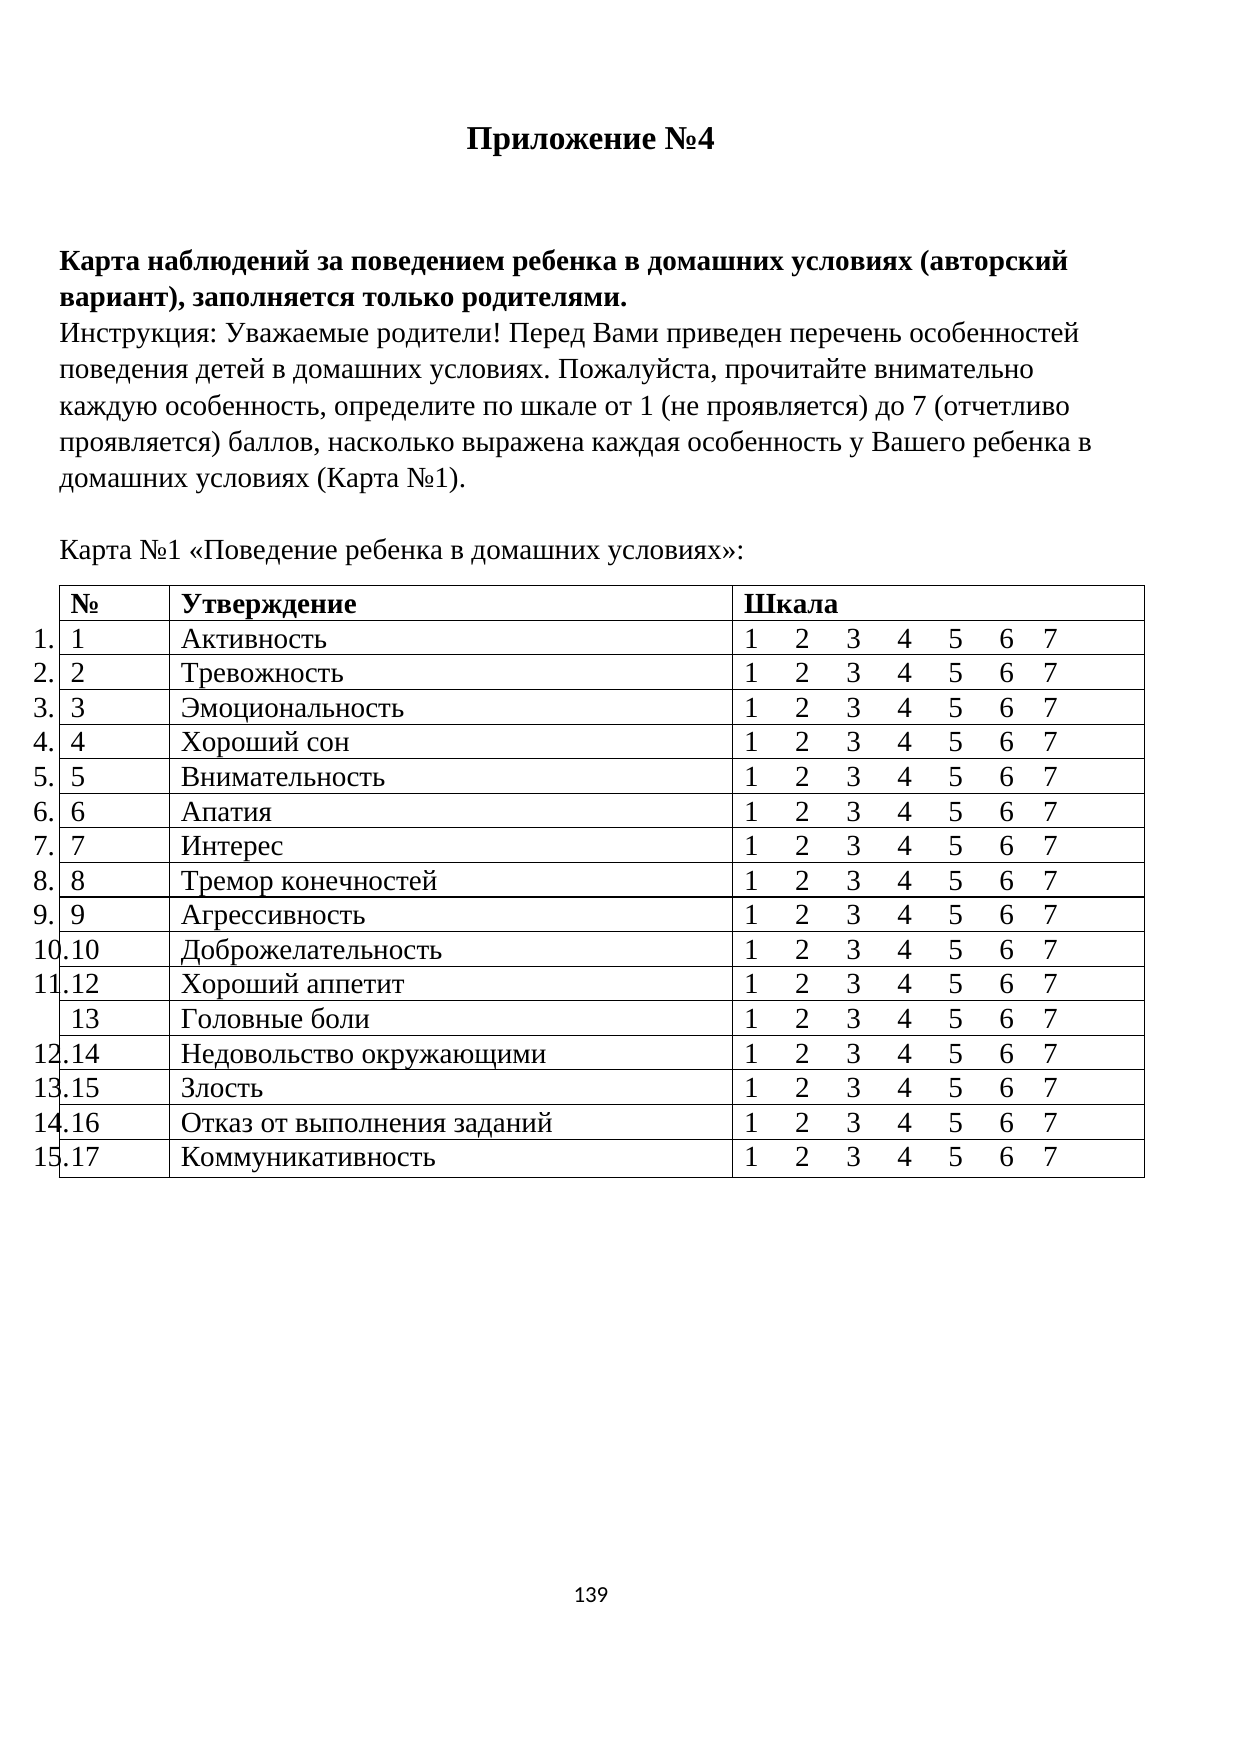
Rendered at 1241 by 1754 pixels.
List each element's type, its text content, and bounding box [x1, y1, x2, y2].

table_cell 15 [60, 1070, 169, 1104]
table_cell Эмоциональность [170, 690, 732, 723]
table_cell 16 [60, 1105, 169, 1138]
table_header Шкала [733, 586, 1144, 620]
subtitle Приложение №4 [59, 118, 1122, 156]
table_cell Хороший сон [170, 725, 732, 758]
table_cell 1 2 3 4 5 6 7 [733, 690, 1144, 723]
table_cell 8 [60, 863, 169, 896]
table_header Утверждение [170, 586, 732, 620]
table_cell Доброжелательность [170, 932, 732, 966]
table_cell Тревожность [170, 655, 732, 689]
table_cell 1 2 3 4 5 6 7 [733, 1001, 1144, 1035]
table_cell 1 2 3 4 5 6 7 [733, 932, 1144, 966]
table_cell Интерес [170, 828, 732, 862]
table_cell 2 [60, 655, 169, 689]
table_cell 13 [60, 1001, 169, 1035]
table_cell 1 2 3 4 5 6 7 [733, 794, 1144, 827]
table_cell Тремор конечностей [170, 863, 732, 896]
table_cell 1 2 3 4 5 6 7 [733, 655, 1144, 689]
table_cell Хороший аппетит [170, 967, 732, 1000]
table_cell 1 2 3 4 5 6 7 [733, 1036, 1144, 1069]
table_cell 1 2 3 4 5 6 7 [733, 863, 1144, 896]
table_cell 1 2 3 4 5 6 7 [733, 759, 1144, 793]
table_cell 1 2 3 4 5 6 7 [733, 967, 1144, 1000]
table_cell 1 2 3 4 5 6 7 [733, 898, 1144, 931]
table_cell 1 2 3 4 5 6 7 [733, 725, 1144, 758]
table_cell 10 [60, 932, 169, 966]
table_cell Недовольство окружающими [170, 1036, 732, 1069]
table_cell 14 [60, 1036, 169, 1069]
table_header № [60, 586, 169, 620]
table_cell 1 2 3 4 5 6 7 [733, 1105, 1144, 1138]
table_cell Отказ от выполнения заданий [170, 1105, 732, 1138]
table_cell 7 [60, 828, 169, 862]
text Карта наблюдений за поведением ребенка в домашних условиях (авторский вариант), заполняется только родителями. [59, 243, 1122, 313]
table_cell Активность [170, 621, 732, 654]
table_cell 4 [60, 725, 169, 758]
table_cell 12 [60, 967, 169, 1000]
table_cell 1 2 3 4 5 6 7 [733, 1070, 1144, 1104]
text Инструкция: Уважаемые родители! Перед Вами приведен перечень особенностей поведения детей в домашних условиях. Пожалуйста, прочитайте внимательно каждую особенность, определите по шкале от 1 (не проявляется) до 7 (отчетливо проявляется) баллов, насколько выражена каждая особенность у Вашего ребенка в домашних условиях (Карта №1). [59, 315, 1122, 493]
table_cell Агрессивность [170, 898, 732, 931]
table_cell 1 [60, 621, 169, 654]
table_cell 5 [60, 759, 169, 793]
table_cell Злость [170, 1070, 732, 1104]
table_cell Головные боли [170, 1001, 732, 1035]
table_cell 17 [60, 1140, 169, 1177]
table_cell 3 [60, 690, 169, 723]
table_cell Апатия [170, 794, 732, 827]
table_cell 1 2 3 4 5 6 7 [733, 621, 1144, 654]
table_cell Внимательность [170, 759, 732, 793]
table_cell 1 2 3 4 5 6 7 [733, 1140, 1144, 1177]
table_cell Коммуникативность [170, 1140, 732, 1177]
text Карта №1 «Поведение ребенка в домашних условиях»: [59, 532, 1122, 566]
table_cell 1 2 3 4 5 6 7 [733, 828, 1144, 862]
table_cell 9 [60, 898, 169, 931]
table_cell 6 [60, 794, 169, 827]
